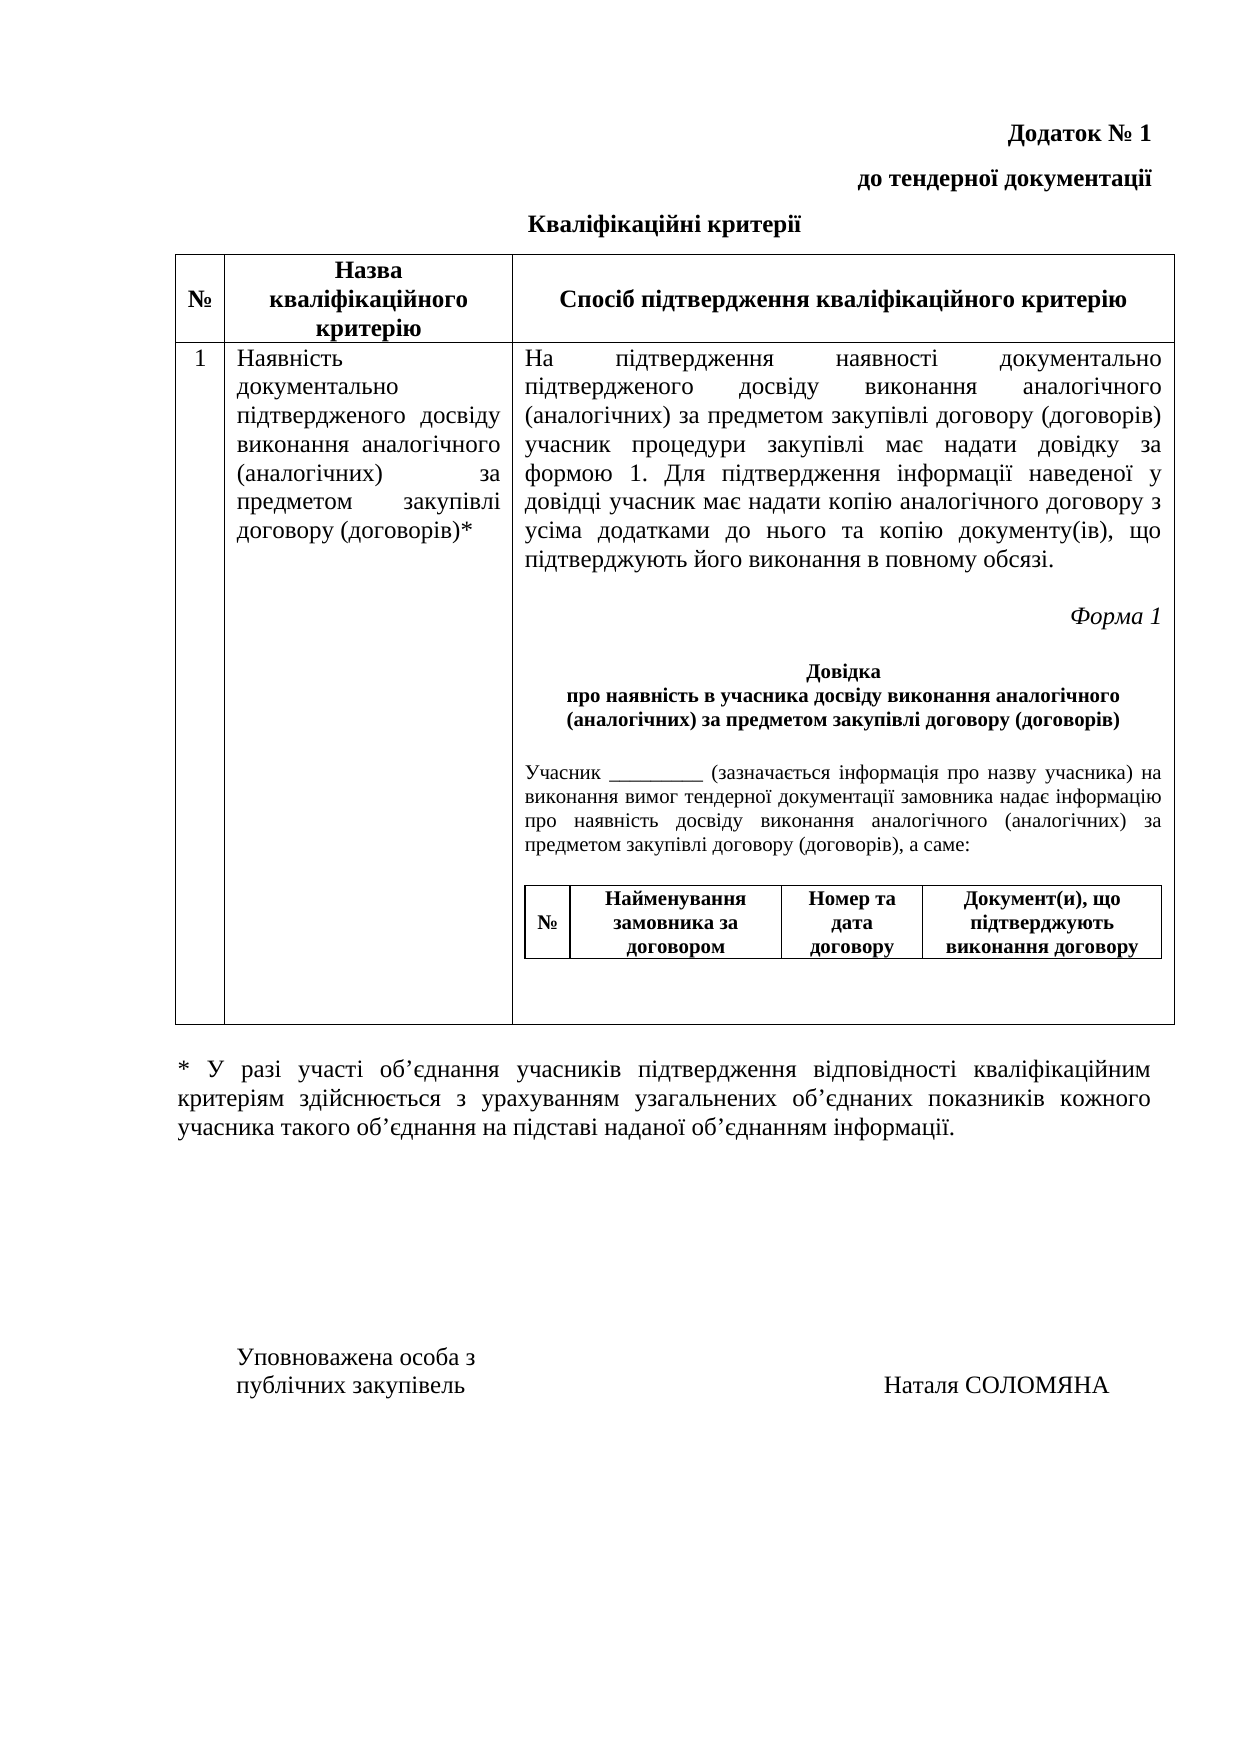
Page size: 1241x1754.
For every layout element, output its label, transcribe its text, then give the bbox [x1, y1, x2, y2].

table_cell На підтвердження наявності документально підтвердженого досвіду виконання аналогічного (аналогічних) за предметом закупівлі договору (договорів) учасник процедури закупівлі має надати довідку за формою 1. Для підтвердження інформації наведеної у довідці учасник має надати копію аналогічного договору з усіма додатками до нього та копію документу(ів), що підтверджують його виконання в повному обсязі. Форма 1 Довідка про наявність в учасника досвіду виконання аналогічного (аналогічних) за предметом закупівлі договору (договорів) Учасник _________ (зазначається інформація про назву учасника) на виконання вимог тендерної документації замовника надає інформацію про наявність досвіду виконання аналогічного (аналогічних) за предметом закупівлі договору (договорів), а саме: [513, 343, 1174, 1024]
text Кваліфікаційні критерії [177, 209, 1152, 238]
table_header Спосіб підтвердження кваліфікаційного критерію [513, 255, 1174, 342]
text Додаток № 1 [177, 118, 1152, 147]
table_cell Наявність документально підтвердженого досвіду виконання аналогічного (аналогічних) за предметом закупівлі договору (договорів)* [225, 343, 512, 1024]
table_cell 1 [176, 343, 224, 1024]
table_header № [176, 255, 224, 342]
text до тендерної документації [177, 163, 1152, 192]
text Уповноважена особа з [177, 1342, 1152, 1370]
text * У разі участі об’єднання учасників підтвердження відповідності кваліфікаційним критеріям здійснюється з урахуванням узагальнених об’єднаних показників кожного учасника такого об’єднання на підставі наданої об’єднанням інформації. [177, 1054, 1152, 1140]
text публічних закупівель Наталя СОЛОМЯНА [177, 1370, 1152, 1399]
table_header Назва кваліфікаційного критерію [225, 255, 512, 342]
